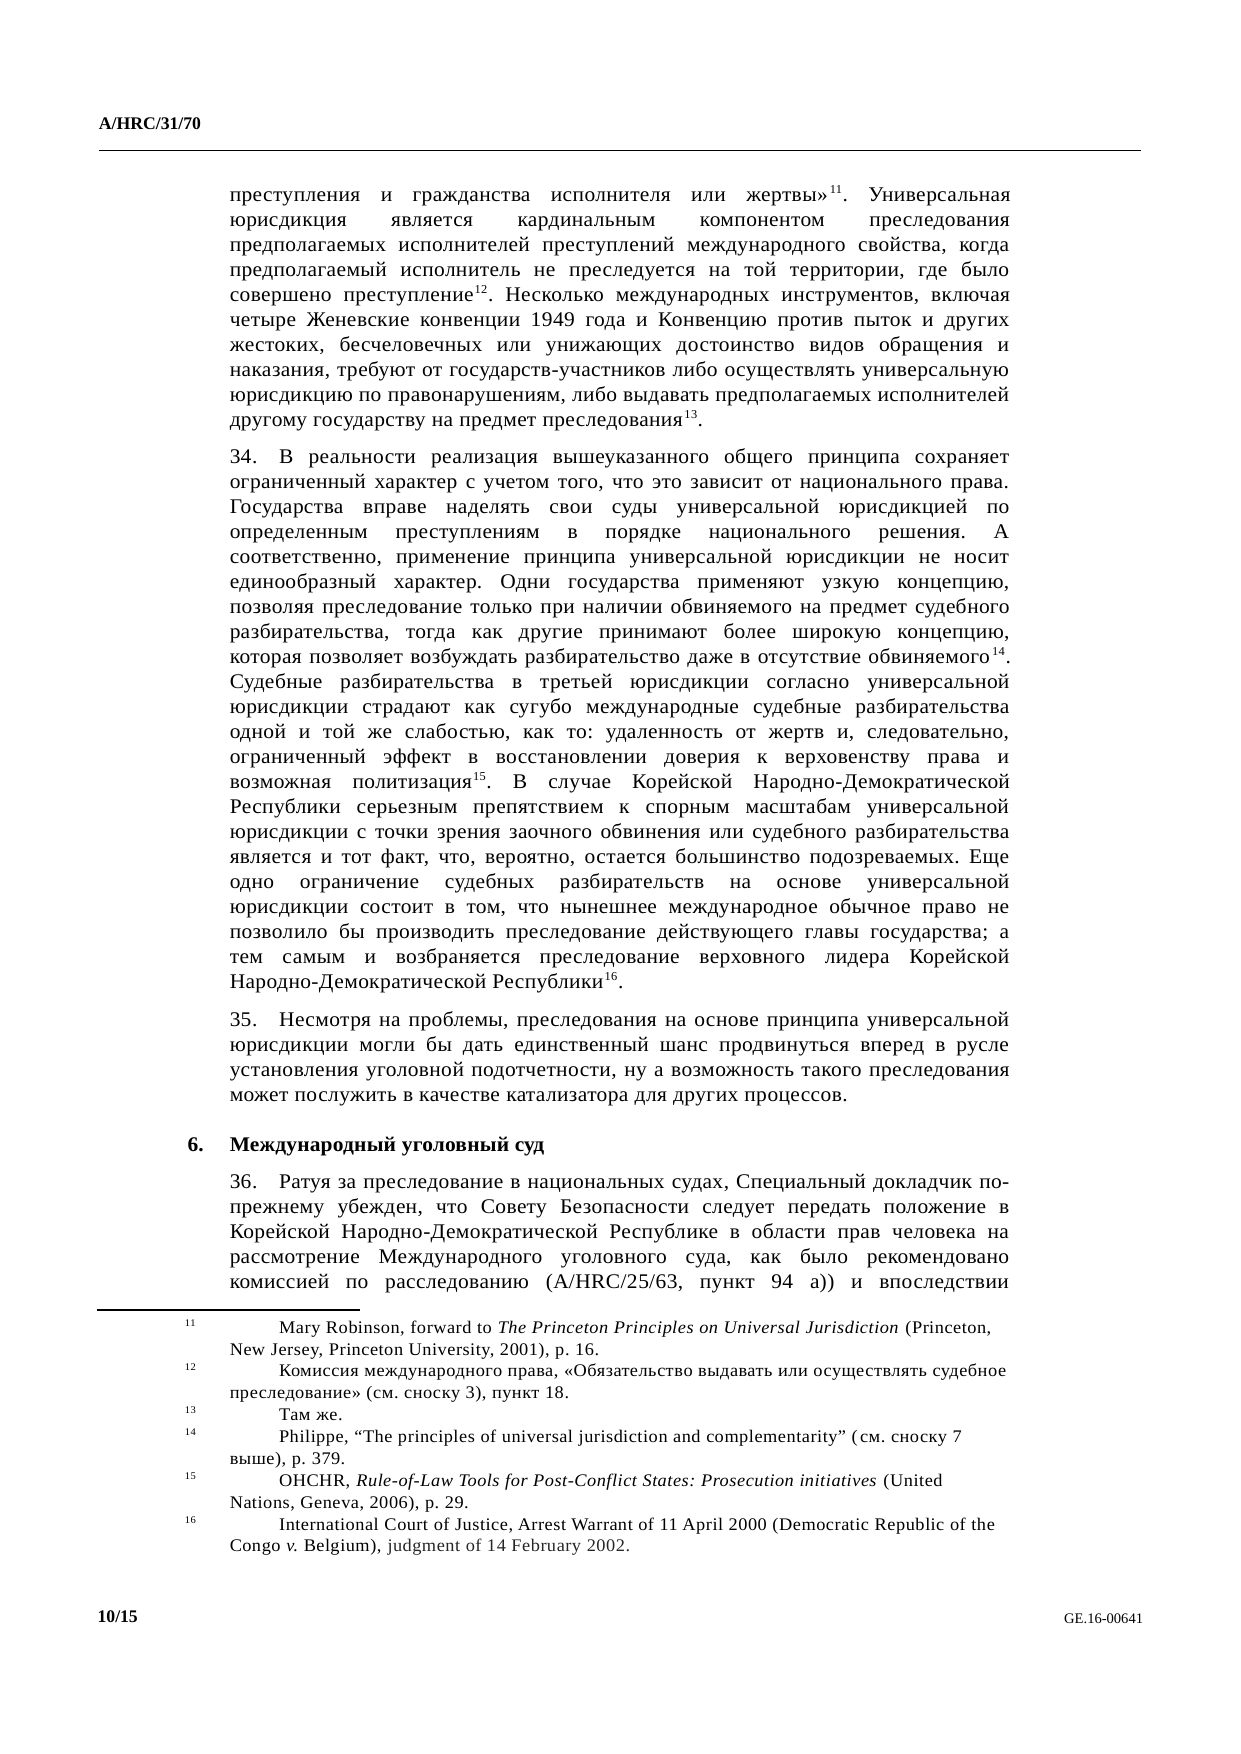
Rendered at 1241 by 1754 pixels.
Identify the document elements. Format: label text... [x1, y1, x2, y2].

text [229, 181, 1011, 431]
text 6. Международный уголовный суд [97, 1131, 1011, 1156]
text 34. В реальности реализация вышеуказанного общего принципа сохраняет ограниченный характер с учетом того, что это зависит от национального права. Государства вправе наделять свои суды универсальной юрисдикцией по определенным преступлениям в порядке национального решения. А соответственно, применение принципа универсальной юрисдикции не носит единообразный характер. Одни государства применяют узкую концепцию, позволяя преследование только при наличии обвиняемого на предмет судебного разбирательства, тогда как другие принимают более широкую концепцию, которая позволяет возбуждать разбирательство даже в отсутствие обвиняемого. Судебные разбирательства в третьей юрисдикции согласно универсальной юрисдикции страдают как сугубо международные судебные разбирательства одной и той же слабостью, как то: удаленность от жертв и, следовательно, ограниченный эффект в восстановлении доверия к верховенству права и возможная политизация. В случае Корейской Народно-Демократической Республики серьезным препятствием к спорным масштабам универсальной юрисдикции с точки зрения заочного обвинения или судебного разбирательства является и тот факт, что, вероятно, остается большинство подозреваемых. Еще одно ограничение судебных разбирательств на основе универсальной юрисдикции состоит в том, что нынешнее международное обычное право не позволило бы производить преследование действующего главы государства; а тем самым и возбраняется преследование верховного лидера Корейской Народно-Демократической Республики. [229, 444, 1011, 994]
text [229, 1169, 1011, 1294]
text 35. Несмотря на проблемы, преследования на основе принципа универсальной юрисдикции могли бы дать единственный шанс продвинуться вперед в русле установления уголовной подотчетности, ну а возможность такого преследования может послужить в качестве катализатора для других процессов. [229, 1006, 1011, 1106]
